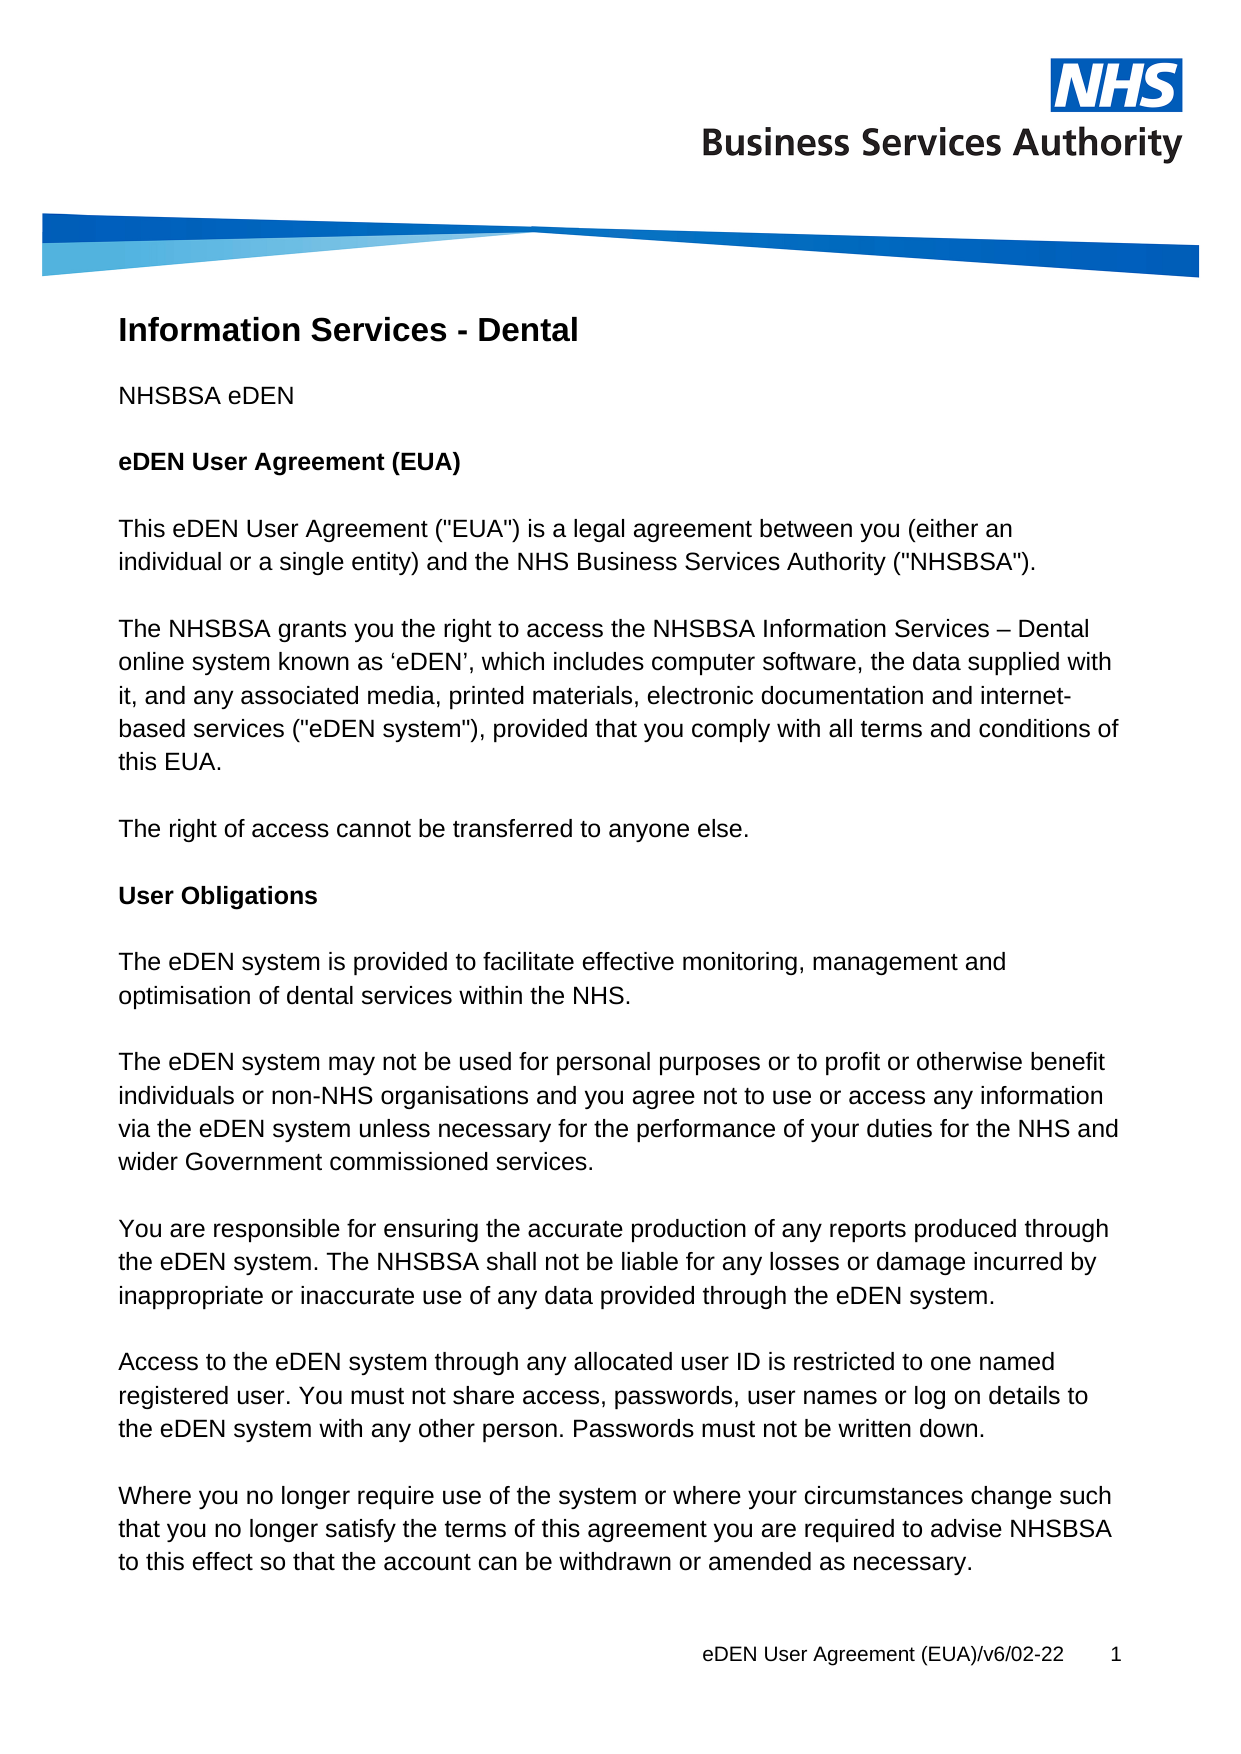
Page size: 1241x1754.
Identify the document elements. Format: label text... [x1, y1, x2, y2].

text Access to the eDEN system through any allocated user ID is restricted to one named registered user. You must not share access, passwords, user names or log on details to the eDEN system with any other person. Passwords must not be written down. [118, 1344, 1122, 1444]
text The eDEN system is provided to facilitate effective monitoring, management and optimisation of dental services within the NHS. [118, 944, 1122, 1011]
text User Obligations [118, 877, 1122, 911]
text The NHSBSA grants you the right to access the NHSBSA Information Services – Dental online system known as ‘eDEN’, which includes computer software, the data supplied with it, and any associated media, printed materials, electronic documentation and internet-based services ("eDEN system"), provided that you comply with all terms and conditions of this EUA. [118, 611, 1122, 777]
text This eDEN User Agreement ("EUA") is a legal agreement between you (either an individual or a single entity) and the NHS Business Services Authority ("NHSBSA"). [118, 511, 1122, 577]
text The eDEN system may not be used for personal purposes or to profit or otherwise benefit individuals or non-NHS organisations and you agree not to use or access any information via the eDEN system unless necessary for the performance of your duties for the NHS and wider Government commissioned services. [118, 1044, 1122, 1177]
text The right of access cannot be transferred to anyone else. [118, 811, 1122, 844]
text Where you no longer require use of the system or where your circumstances change such that you no longer satisfy the terms of this agreement you are required to advise NHSBSA to this effect so that the account can be withdrawn or amended as necessary. [118, 1477, 1122, 1577]
text eDEN User Agreement (EUA) [118, 444, 1122, 477]
text You are responsible for ensuring the accurate production of any reports produced through the eDEN system. The NHSBSA shall not be liable for any losses or damage incurred by inappropriate or inaccurate use of any data provided through the eDEN system. [118, 1211, 1122, 1311]
text NHSBSA eDEN [118, 377, 1122, 411]
picture [0, 0, 1236, 281]
subtitle Information Services - Dental [118, 281, 1122, 349]
